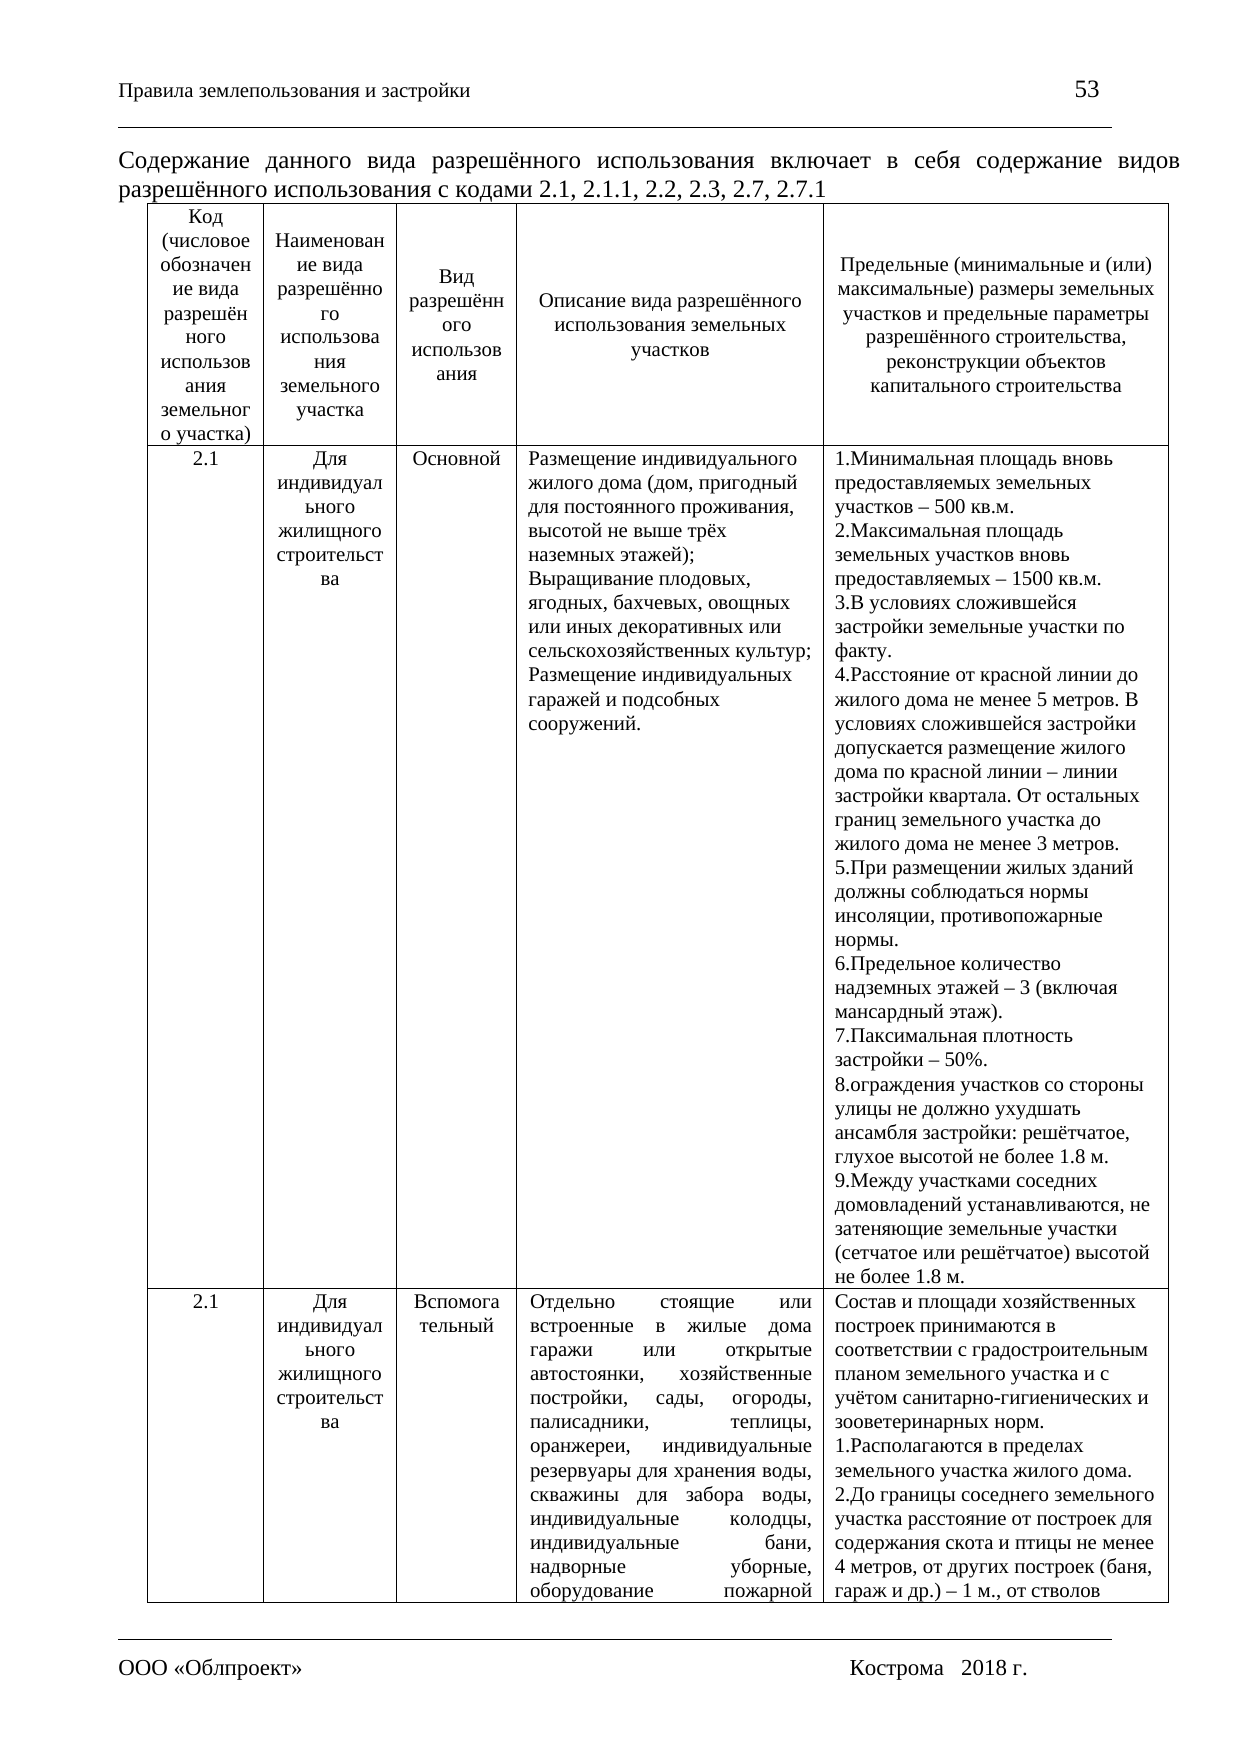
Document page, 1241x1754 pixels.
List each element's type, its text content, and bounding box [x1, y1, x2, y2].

table_cell 2.1 [148, 1289, 263, 1602]
table_header Вид разрешённого использования [397, 204, 516, 445]
table_header Наименование вида разрешённого использования земельного участка [264, 204, 396, 445]
text Содержание данного вида разрешённого использования включает в себя содержание видов разрешённого использования с кодами 2.1, 2.1.1, 2.2, 2.3, 2.7, 2.7.1 [118, 146, 1181, 203]
table_header Предельные (минимальные и (или) максимальные) размеры земельных участков и предельные параметры разрешённого строительства, реконструкции объектов капитального строительства [824, 204, 1168, 445]
table_cell Для индивидуального жилищного строительства [264, 1289, 396, 1602]
table_header Код (числовое обозначение вида разрешённого использования земельного участка) [148, 204, 263, 445]
table_cell 1.Минимальная площадь вновь предоставляемых земельных участков – 500 кв.м. 2.Максимальная площадь земельных участков вновь предоставляемых – 1500 кв.м. 3.В условиях сложившейся застройки земельные участки по факту. 4.Расстояние от красной линии до жилого дома не менее 5 метров. В условиях сложившейся застройки допускается размещение жилого дома по красной линии – линии застройки квартала. От остальных границ земельного участка до жилого дома не менее 3 метров. 5.При размещении жилых зданий должны соблюдаться нормы инсоляции, противопожарные нормы. 6.Предельное количество надземных этажей – 3 (включая мансардный этаж). 7.Паксимальная плотность застройки – 50%. 8.ограждения участков со стороны улицы не должно ухудшать ансамбля застройки: решётчатое, глухое высотой не более 1.8 м. 9.Между участками соседних домовладений устанавливаются, не затеняющие земельные участки (сетчатое или решётчатое) высотой не более 1.8 м. [824, 446, 1168, 1288]
table_cell 2.1 [148, 446, 263, 1288]
table_cell Основной [397, 446, 516, 1288]
table_header Описание вида разрешённого использования земельных участков [517, 204, 823, 445]
table_cell Вспомога тельный [397, 1289, 516, 1602]
table_cell Для индивидуального жилищного строительства [264, 446, 396, 1288]
table_cell Размещение индивидуального жилого дома (дом, пригодный для постоянного проживания, высотой не выше трёх наземных этажей); Выращивание плодовых, ягодных, бахчевых, овощных или иных декоративных или сельскохозяйственных культур; Размещение индивидуальных гаражей и подсобных сооружений. [517, 446, 823, 1288]
